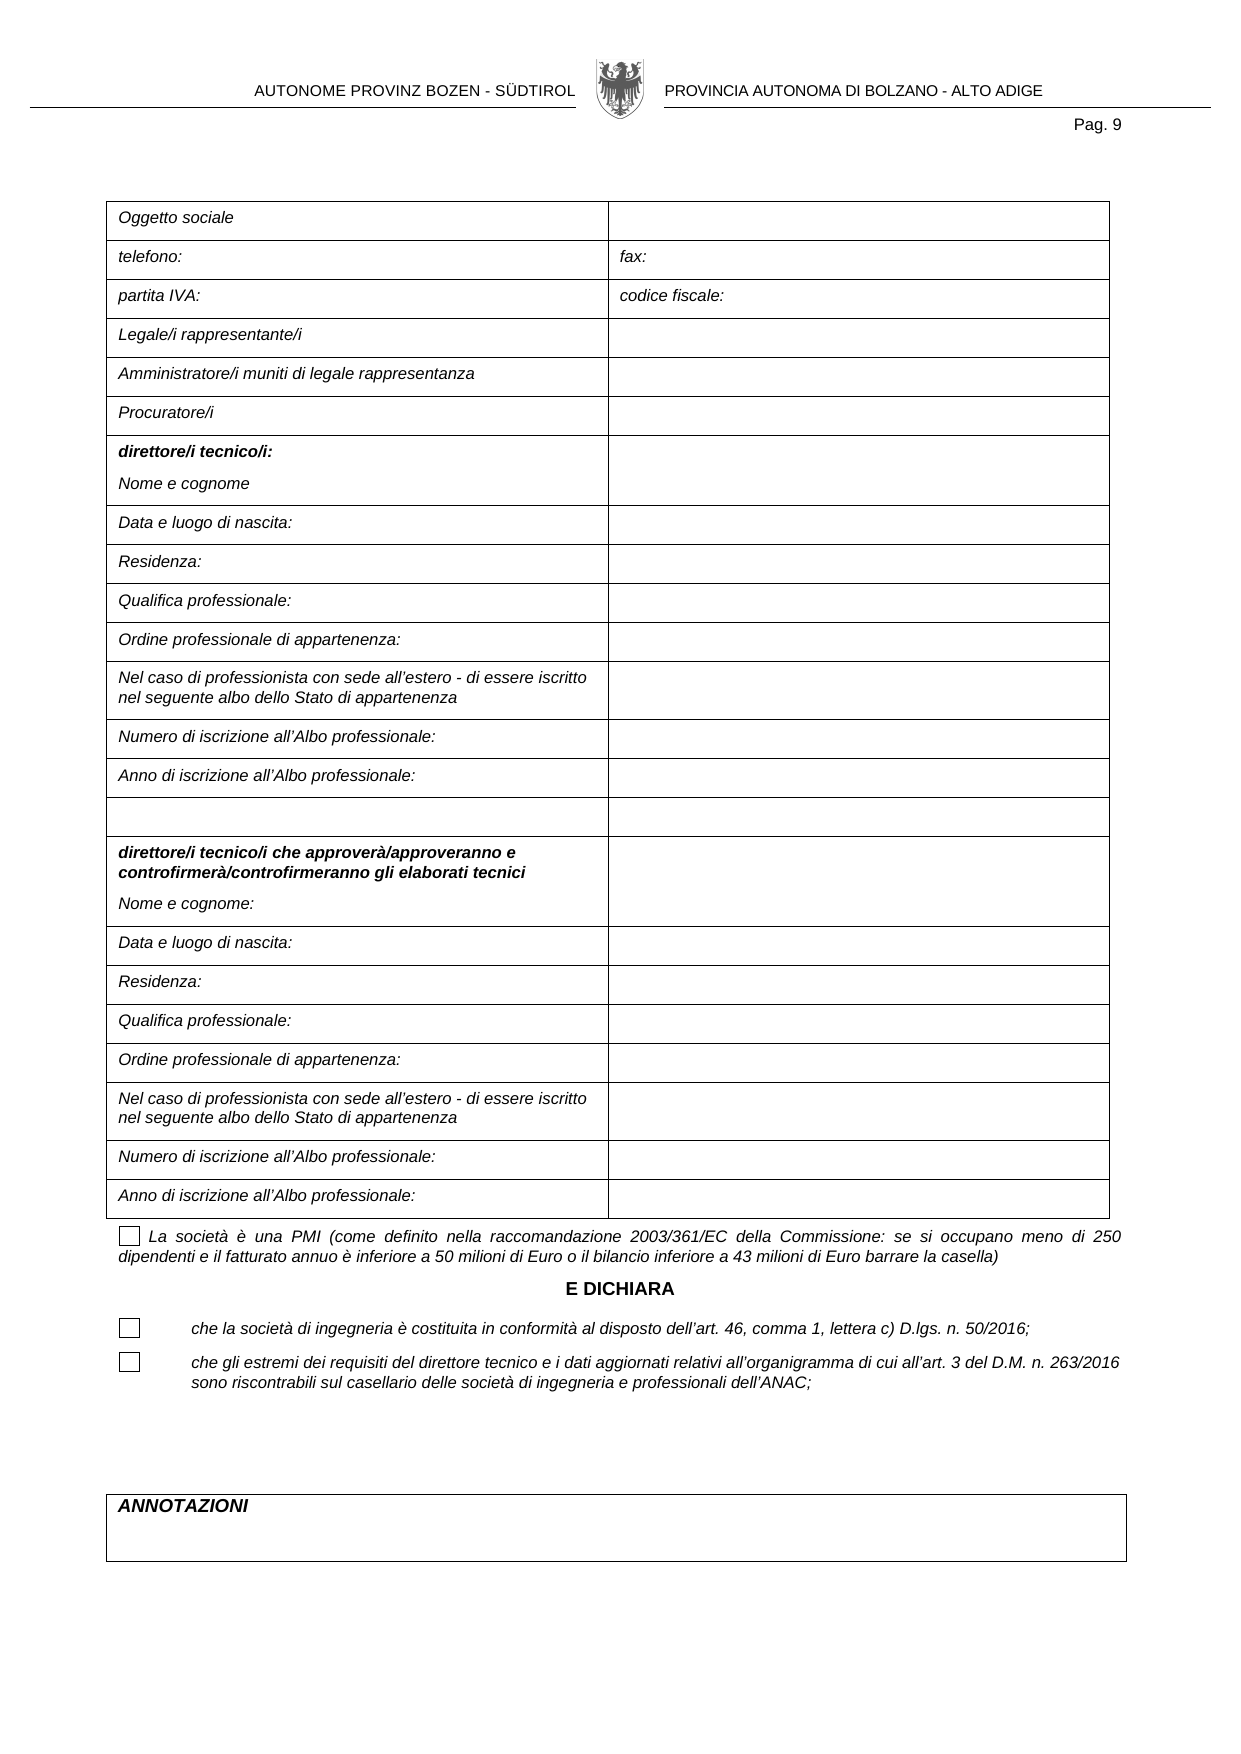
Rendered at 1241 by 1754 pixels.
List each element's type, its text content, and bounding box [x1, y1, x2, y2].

table_cell Qualifica professionale: [107, 584, 608, 622]
text che gli estremi dei requisiti del direttore tecnico e i dati aggiornati relativi all’organigramma di cui all’art. 3 del D.M. n. 263/2016 sono riscontrabili sul casellario delle società di ingegneria e professionali dell’ANAC; [118, 1351, 1122, 1392]
table_cell [609, 1044, 1109, 1082]
table_cell [107, 798, 608, 836]
table_cell [609, 720, 1109, 758]
table_cell Amministratore/i muniti di legale rappresentanza [107, 358, 608, 396]
table_cell [609, 545, 1109, 583]
table_cell Procuratore/i [107, 397, 608, 434]
table_cell [609, 506, 1109, 544]
table_cell Numero di iscrizione all’Albo professionale: [107, 1141, 608, 1179]
table_cell [609, 397, 1109, 434]
table_cell Anno di iscrizione all’Albo professionale: [107, 1180, 608, 1218]
table_cell [609, 623, 1109, 661]
table_cell Nel caso di professionista con sede all’estero - di essere iscritto nel seguente albo dello Stato di appartenenza [107, 662, 608, 719]
table_cell Data e luogo di nascita: [107, 927, 608, 965]
table_cell Anno di iscrizione all’Albo professionale: [107, 759, 608, 797]
table_cell [609, 927, 1109, 965]
table_cell Legale/i rappresentante/i [107, 319, 608, 357]
table_cell [609, 1141, 1109, 1179]
text che la società di ingegneria è costituita in conformità al disposto dell’art. 46, comma 1, lettera c) D.lgs. n. 50/2016; [118, 1317, 1122, 1338]
table_cell Residenza: [107, 966, 608, 1004]
table_cell codice fiscale: [609, 280, 1109, 318]
table_cell [609, 202, 1109, 240]
table_cell Ordine professionale di appartenenza: [107, 623, 608, 661]
text La società è una PMI (come definito nella raccomandazione 2003/361/EC della Commissione: se si occupano meno di 250 dipendenti e il fatturato annuo è inferiore a 50 milioni di Euro o il bilancio inferiore a 43 milioni di Euro barrare la casella) [118, 1225, 1122, 1266]
table_cell fax: [609, 241, 1109, 279]
table_cell telefono: [107, 241, 608, 279]
table_cell Qualifica professionale: [107, 1005, 608, 1043]
text E DICHIARA [118, 1278, 1122, 1300]
table_cell [609, 966, 1109, 1004]
table_cell [609, 436, 1109, 505]
table_cell Oggetto sociale [107, 202, 608, 240]
table_cell direttore/i tecnico/i: Nome e cognome [107, 436, 608, 505]
table_cell [609, 798, 1109, 836]
table_cell [609, 759, 1109, 797]
table_header ANNOTAZIONI [107, 1495, 1126, 1561]
table_cell [609, 1005, 1109, 1043]
table_cell [609, 1083, 1109, 1140]
table_cell [609, 319, 1109, 357]
table_cell [609, 358, 1109, 396]
picture [596, 59, 644, 119]
table_cell [609, 837, 1109, 926]
table_cell Residenza: [107, 545, 608, 583]
table_cell [609, 584, 1109, 622]
table_cell Data e luogo di nascita: [107, 506, 608, 544]
table_cell Numero di iscrizione all’Albo professionale: [107, 720, 608, 758]
table_cell Nel caso di professionista con sede all’estero - di essere iscritto nel seguente albo dello Stato di appartenenza [107, 1083, 608, 1140]
table_cell direttore/i tecnico/i che approverà/approveranno e controfirmerà/controfirmeranno gli elaborati tecnici Nome e cognome: [107, 837, 608, 926]
table_cell [609, 662, 1109, 719]
table_cell [609, 1180, 1109, 1218]
table_cell Ordine professionale di appartenenza: [107, 1044, 608, 1082]
table_cell partita IVA: [107, 280, 608, 318]
